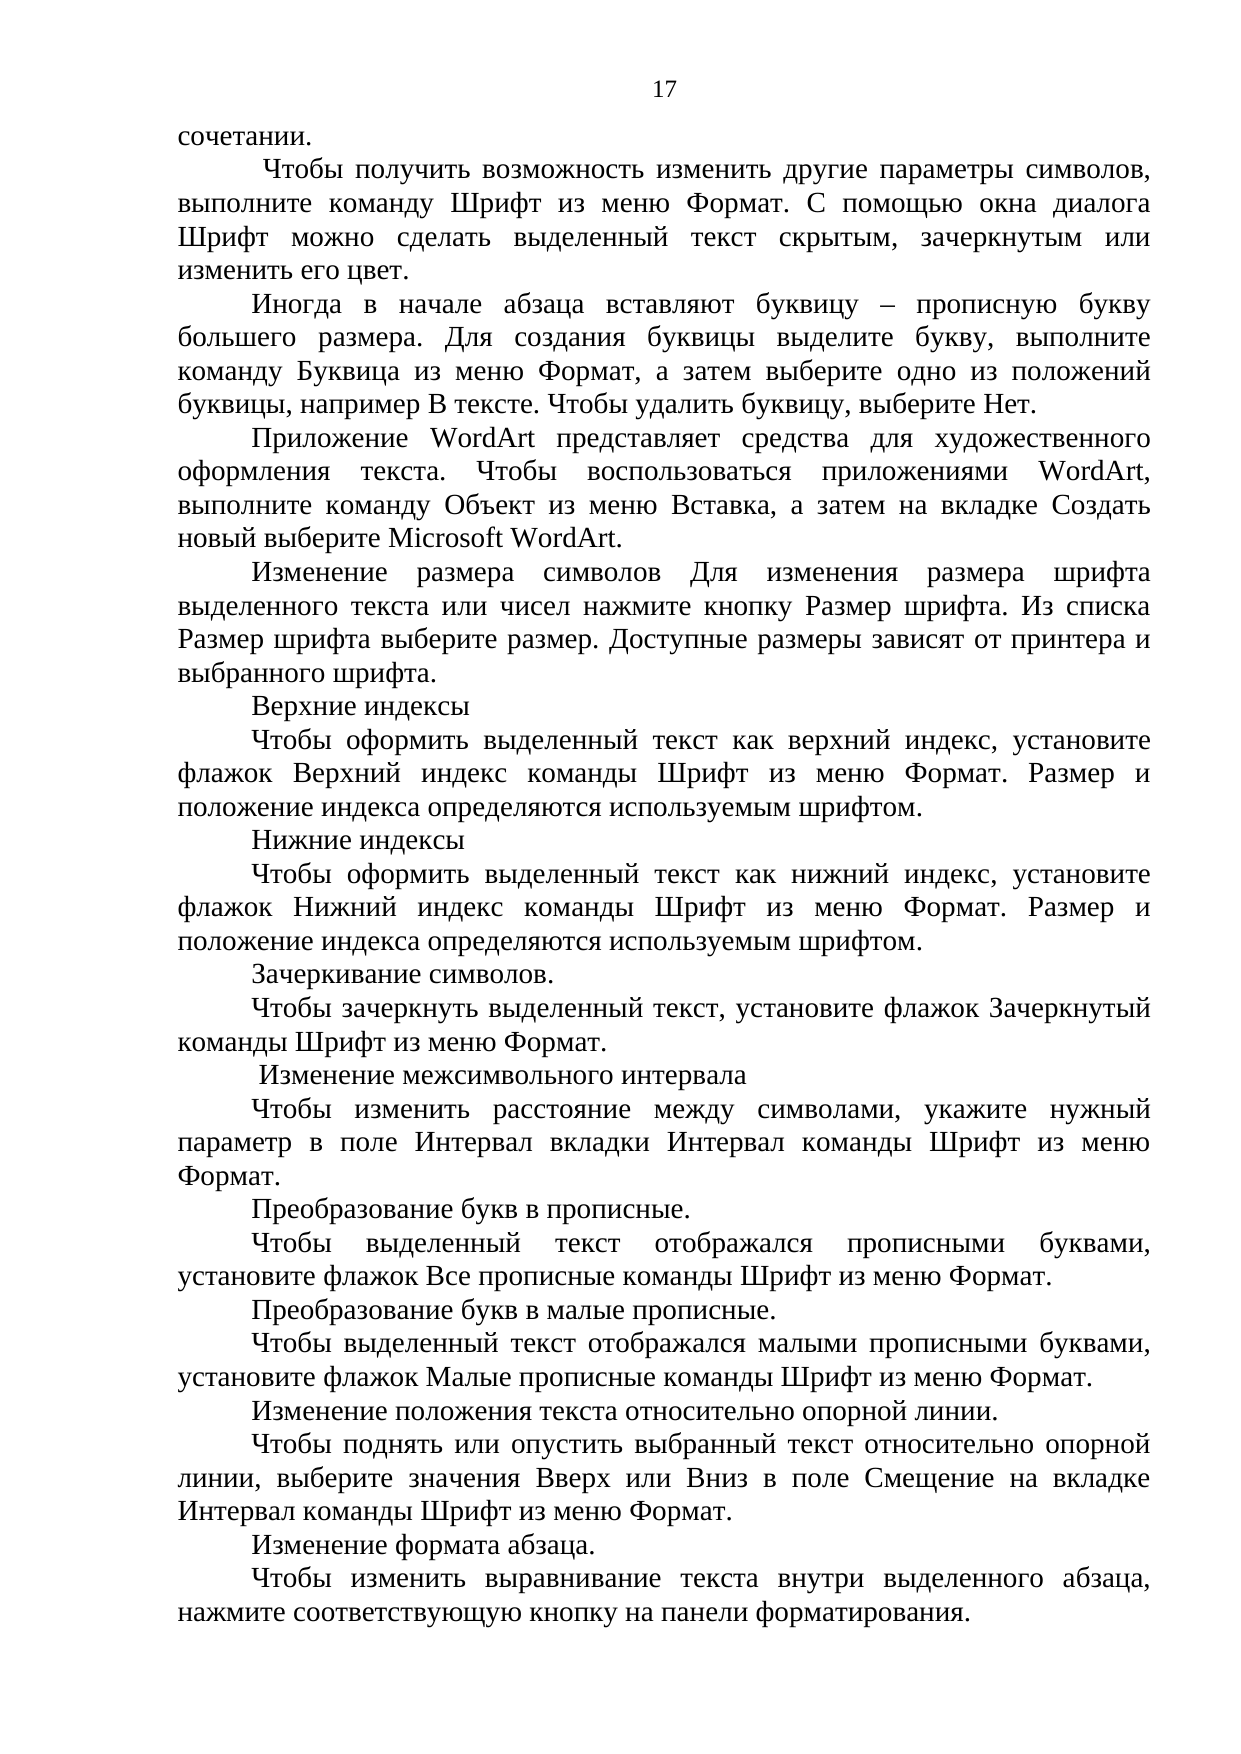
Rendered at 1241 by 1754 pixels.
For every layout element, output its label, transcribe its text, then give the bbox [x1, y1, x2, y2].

text Иногда в начале абзаца вставляют буквицу – прописную букву большего размера. Для создания буквицы выделите букву, выполните команду Буквица из меню Формат, а затем выберите одно из положений буквицы, например В тексте. Чтобы удалить буквицу, выберите Нет. [177, 286, 1152, 420]
text Верхние индексы [177, 688, 1152, 722]
text Чтобы выделенный текст отображался малыми прописными буквами, установите флажок Малые прописные команды Шрифт из меню Формат. [177, 1326, 1152, 1393]
text Чтобы зачеркнуть выделенный текст, установите флажок Зачеркнутый команды Шрифт из меню Формат. [177, 990, 1152, 1057]
text Зачеркивание символов. [177, 957, 1152, 990]
text Изменение размера символов Для изменения размера шрифта выделенного текста или чисел нажмите кнопку Размер шрифта. Из списка Размер шрифта выберите размер. Доступные размеры зависят от принтера и выбранного шрифта. [177, 554, 1152, 688]
text Чтобы оформить выделенный текст как нижний индекс, установите флажок Нижний индекс команды Шрифт из меню Формат. Размер и положение индекса определяются используемым шрифтом. [177, 856, 1152, 957]
text Чтобы изменить расстояние между символами, укажите нужный параметр в поле Интервал вкладки Интервал команды Шрифт из меню Формат. [177, 1091, 1152, 1191]
text Чтобы изменить выравнивание текста внутри выделенного абзаца, нажмите соответствующую кнопку на панели форматирования. [177, 1560, 1152, 1627]
text Чтобы поднять или опустить выбранный текст относительно опорной линии, выберите значения Вверх или Вниз в поле Смещение на вкладке Интервал команды Шрифт из меню Формат. [177, 1426, 1152, 1527]
text Нижние индексы [177, 822, 1152, 856]
text Изменение положения текста относительно опорной линии. [177, 1393, 1152, 1426]
text Чтобы получить возможность изменить другие параметры символов, выполните команду Шрифт из меню Формат. С помощью окна диалога Шрифт можно сделать выделенный текст скрытым, зачеркнутым или изменить его цвет. [177, 152, 1152, 286]
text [177, 118, 1152, 152]
text Преобразование букв в малые прописные. [177, 1292, 1152, 1326]
text Чтобы выделенный текст отображался прописными буквами, установите флажок Все прописные команды Шрифт из меню Формат. [177, 1225, 1152, 1292]
text Преобразование букв в прописные. [177, 1191, 1152, 1225]
text Чтобы оформить выделенный текст как верхний индекс, установите флажок Верхний индекс команды Шрифт из меню Формат. Размер и положение индекса определяются используемым шрифтом. [177, 722, 1152, 822]
text Изменение формата абзаца. [177, 1527, 1152, 1560]
text Изменение межсимвольного интервала [177, 1057, 1152, 1091]
text Приложение WordArt представляет средства для художественного оформления текста. Чтобы воспользоваться приложениями WordArt, выполните команду Объект из меню Вставка, а затем на вкладке Создать новый выберите Microsoft WordArt. [177, 420, 1152, 554]
